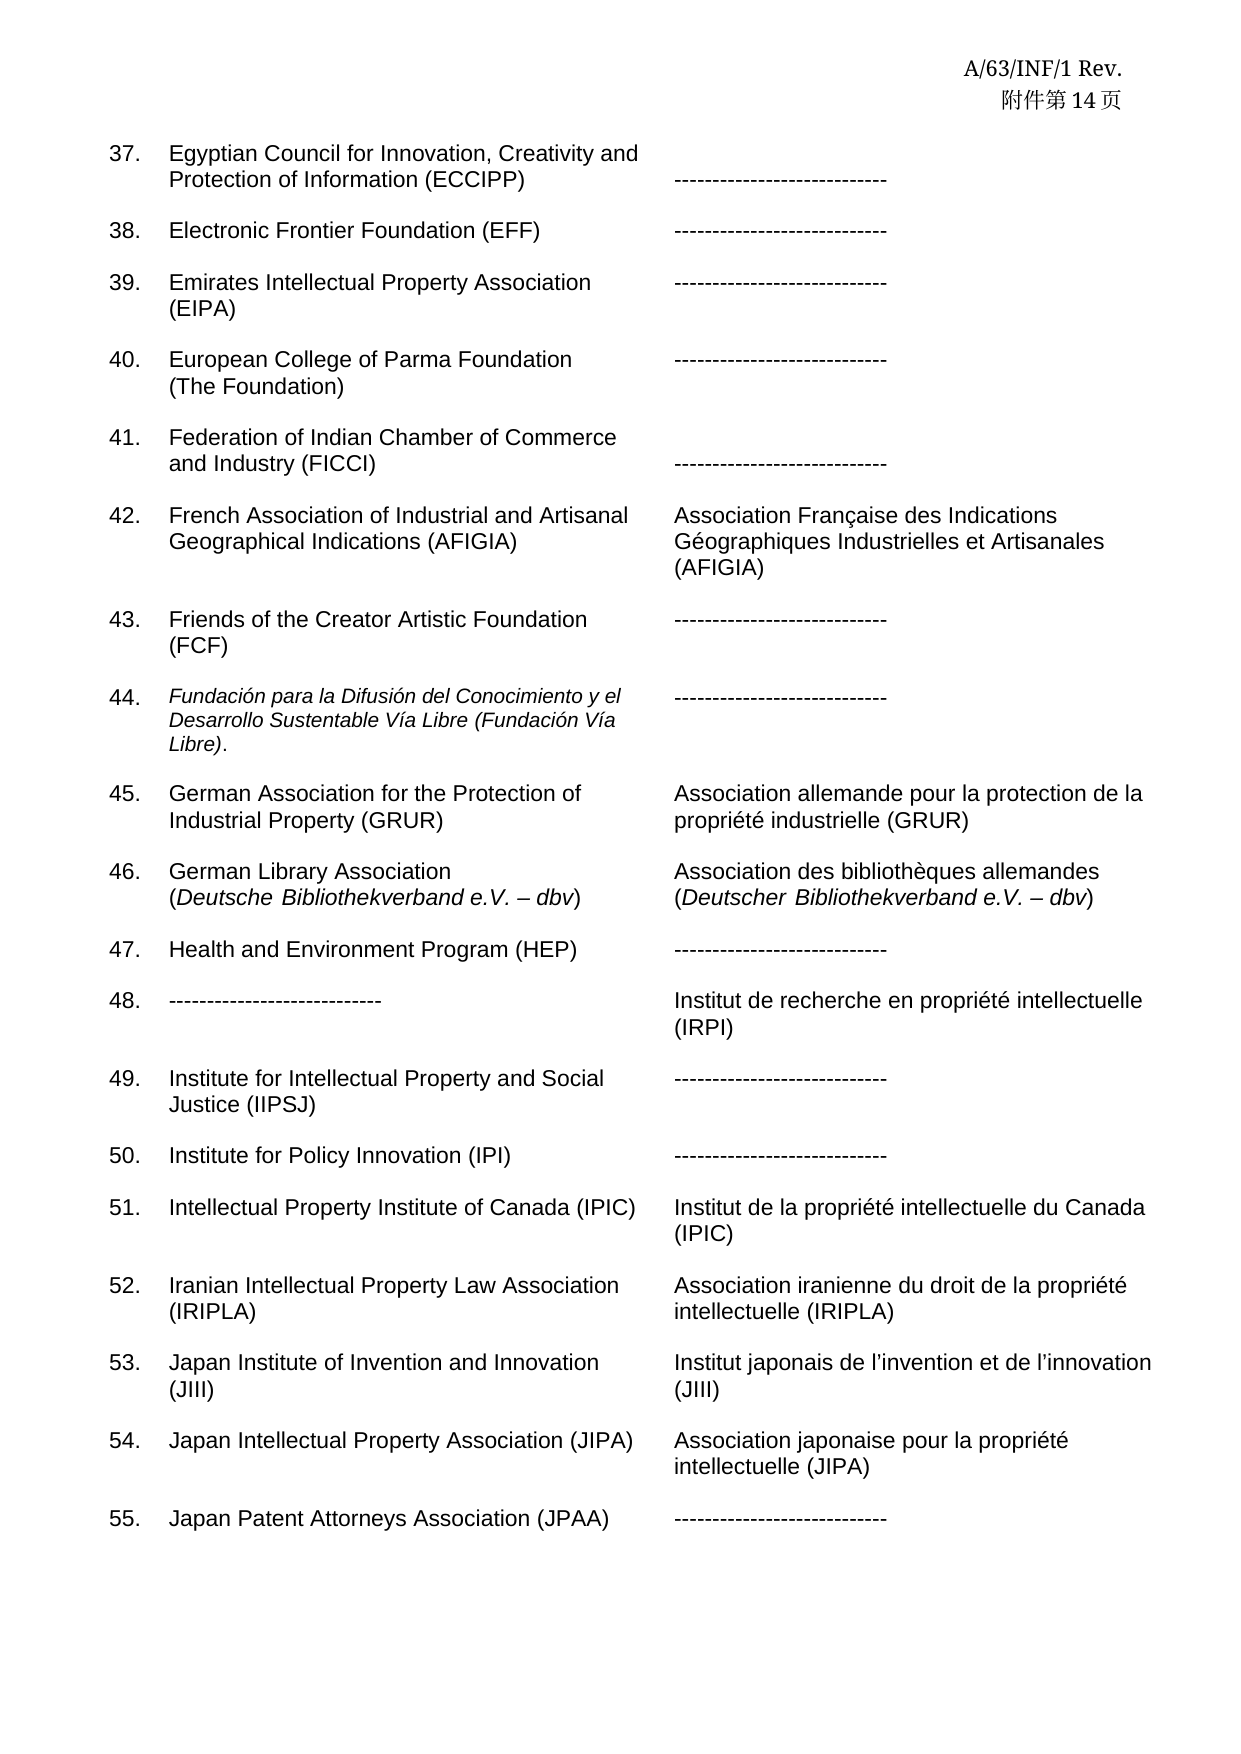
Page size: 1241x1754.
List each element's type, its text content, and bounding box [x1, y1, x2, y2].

table_cell [83, 987, 157, 1065]
table_cell German Library Association (Deutsche Bibliothekverband e.V. – dbv) [157, 858, 663, 936]
table_cell European College of Parma Foundation (The Foundation) [157, 346, 663, 424]
table_cell Association allemande pour la protection de la propriété industrielle (GRUR) [663, 780, 1187, 858]
table_cell [83, 140, 157, 217]
table_cell [83, 936, 157, 987]
table_cell ---------------------------- [663, 1065, 1187, 1142]
table_cell [83, 684, 157, 780]
table_cell ---------------------------- [157, 987, 663, 1065]
table_cell Federation of Indian Chamber of Commerce and Industry (FICCI) [157, 424, 663, 502]
table_cell ---------------------------- [663, 269, 1187, 346]
table_cell Association iranienne du droit de la propriété intellectuelle (IRIPLA) [663, 1272, 1187, 1349]
table_cell [83, 1505, 157, 1556]
table_cell Institute for Policy Innovation (IPI) [157, 1143, 663, 1194]
table_cell German Association for the Protection of Industrial Property (GRUR) [157, 780, 663, 858]
table_cell Association Française des Indications Géographiques Industrielles et Artisanales (AFIGIA) [663, 502, 1187, 606]
table_cell Egyptian Council for Innovation, Creativity and Protection of Information (ECCIPP) [157, 140, 663, 217]
table_cell Iranian Intellectual Property Law Association (IRIPLA) [157, 1272, 663, 1349]
table_cell Association japonaise pour la propriété intellectuelle (JIPA) [663, 1427, 1187, 1505]
table_cell ---------------------------- [663, 424, 1187, 502]
table_cell ---------------------------- [663, 1143, 1187, 1194]
table_cell Fundación para la Difusión del Conocimiento y el Desarrollo Sustentable Vía Libre (Fundación Vía Libre). [157, 684, 663, 780]
table_cell [83, 780, 157, 858]
table_cell ---------------------------- [663, 936, 1187, 987]
table_cell Japan Intellectual Property Association (JIPA) [157, 1427, 663, 1505]
table_cell ---------------------------- [663, 684, 1187, 780]
table_cell Emirates Intellectual Property Association (EIPA) [157, 269, 663, 346]
table_cell [83, 1427, 157, 1505]
table_cell French Association of Industrial and Artisanal Geographical Indications (AFIGIA) [157, 502, 663, 606]
table_cell [83, 1143, 157, 1194]
table_cell [83, 502, 157, 606]
table_cell Institut de la propriété intellectuelle du Canada (IPIC) [663, 1194, 1187, 1272]
table_cell Association des bibliothèques allemandes (Deutscher Bibliothekverband e.V. – dbv) [663, 858, 1187, 936]
table_cell ---------------------------- [663, 346, 1187, 424]
table_cell Japan Patent Attorneys Association (JPAA) [157, 1505, 663, 1556]
table_cell ---------------------------- [663, 606, 1187, 683]
table_cell Friends of the Creator Artistic Foundation (FCF) [157, 606, 663, 683]
table_cell [83, 1349, 157, 1427]
table_cell Electronic Frontier Foundation (EFF) [157, 217, 663, 268]
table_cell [663, 140, 1187, 217]
table_cell Institute for Intellectual Property and Social Justice (IIPSJ) [157, 1065, 663, 1142]
table_cell [83, 858, 157, 936]
table_cell [83, 606, 157, 683]
table_cell ---------------------------- [663, 217, 1187, 268]
table_cell [83, 269, 157, 346]
table_cell [83, 346, 157, 424]
table_cell [83, 424, 157, 502]
table_cell [83, 1272, 157, 1349]
table_cell Japan Institute of Invention and Innovation (JIII) [157, 1349, 663, 1427]
table_cell [83, 1065, 157, 1142]
table_cell Institut de recherche en propriété intellectuelle (IRPI) [663, 987, 1187, 1065]
table_cell Health and Environment Program (HEP) [157, 936, 663, 987]
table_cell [663, 1505, 1187, 1556]
table_cell [83, 217, 157, 268]
table_cell Intellectual Property Institute of Canada (IPIC) [157, 1194, 663, 1272]
table_cell Institut japonais de l’invention et de l’innovation (JIII) [663, 1349, 1187, 1427]
table_cell [83, 1194, 157, 1272]
